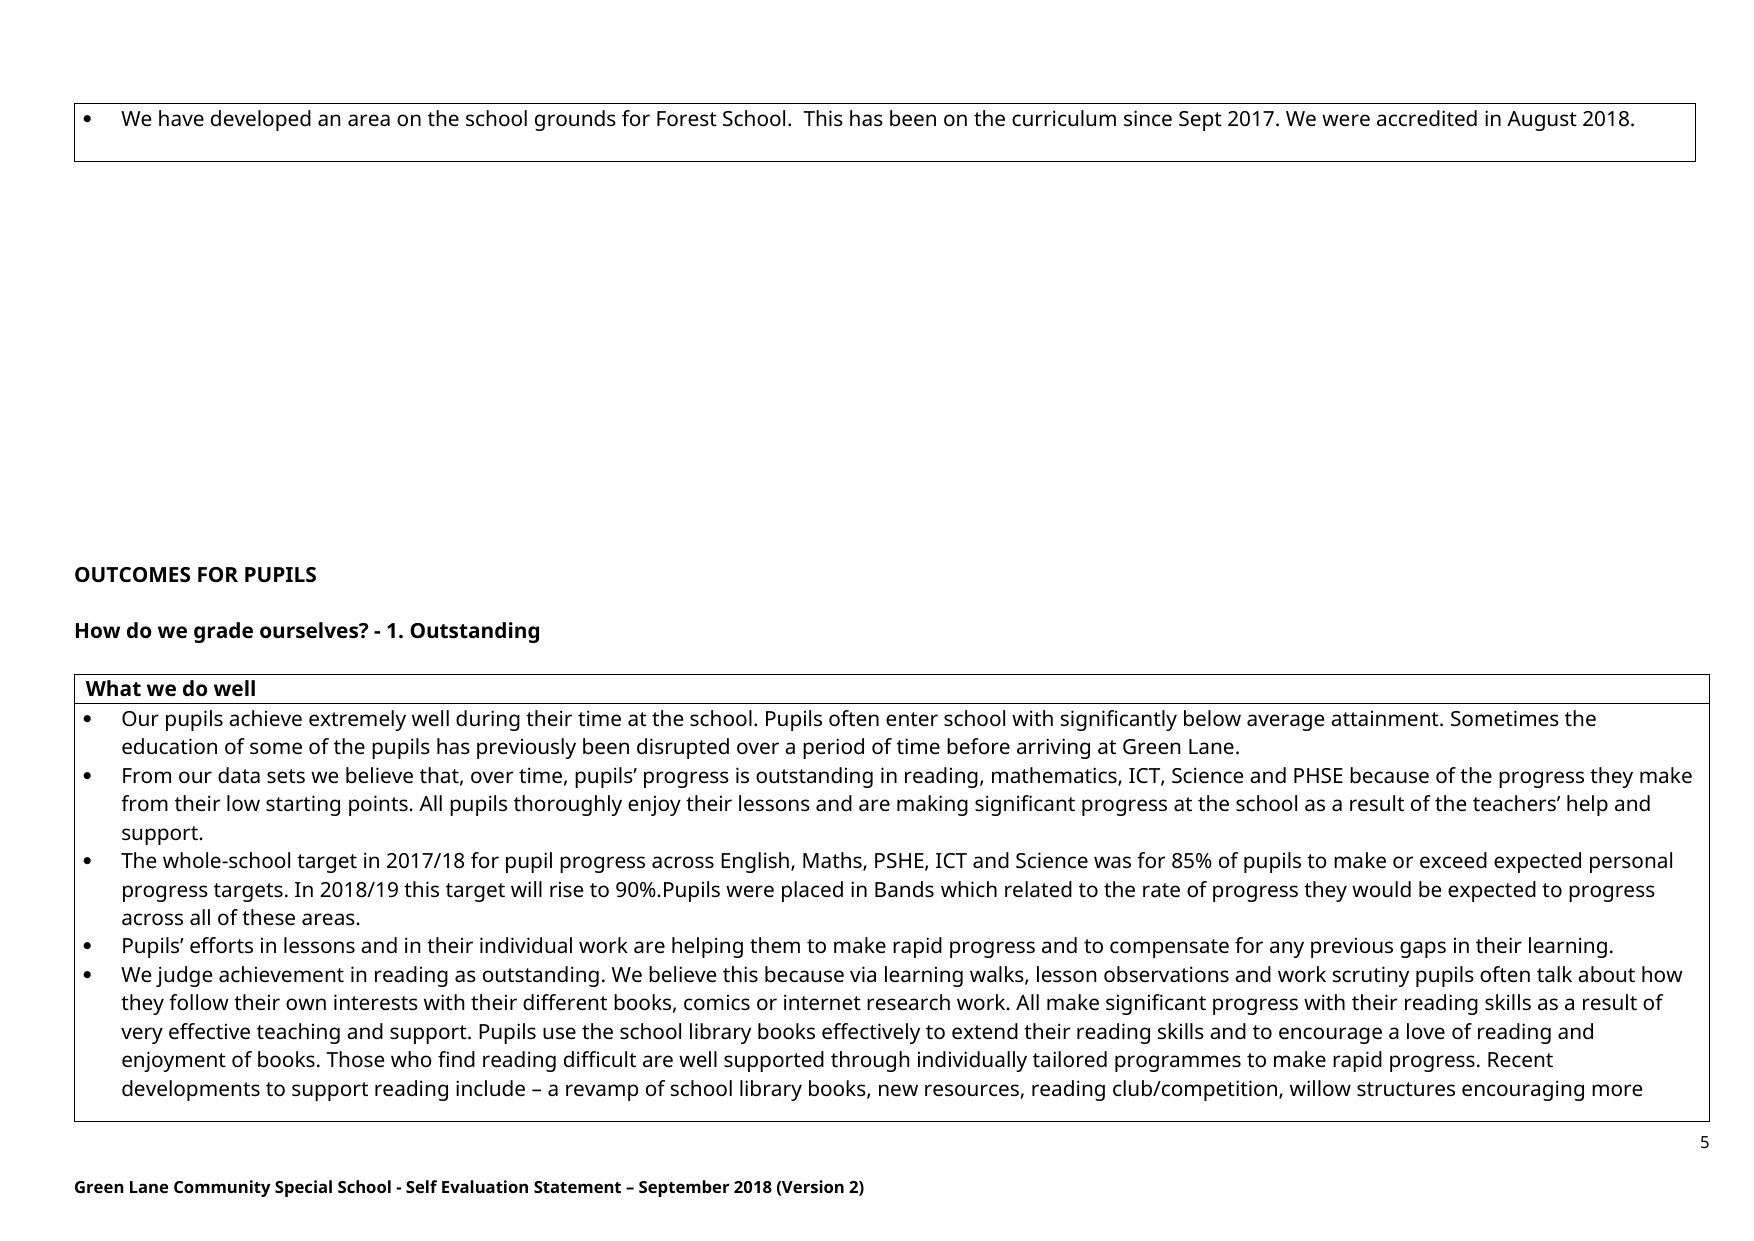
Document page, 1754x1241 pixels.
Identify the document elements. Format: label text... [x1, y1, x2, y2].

text How do we grade ourselves? - 1. Outstanding [74, 617, 1710, 645]
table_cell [75, 104, 1695, 161]
table_header What we do well [75, 675, 1709, 703]
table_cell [75, 704, 1709, 1121]
text OUTCOMES FOR PUPILS [74, 560, 1710, 588]
